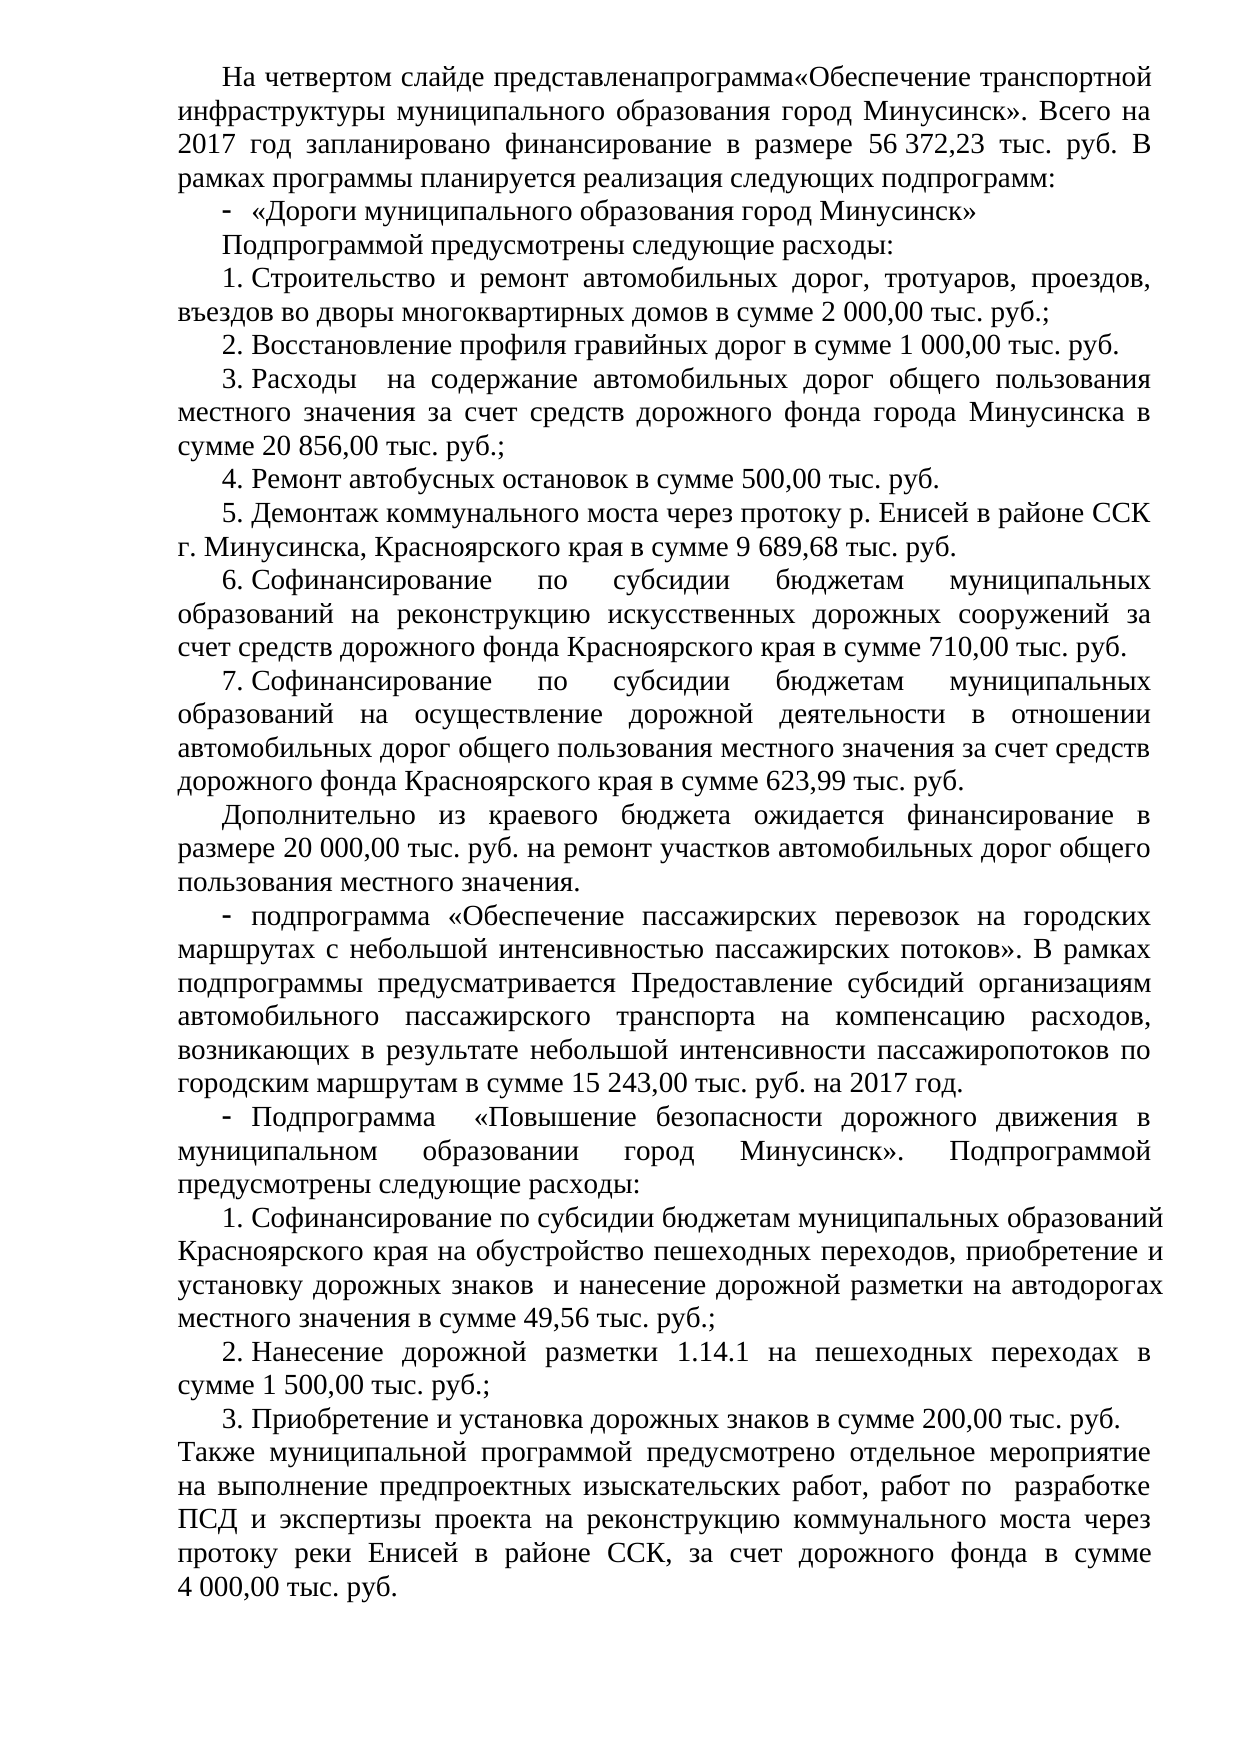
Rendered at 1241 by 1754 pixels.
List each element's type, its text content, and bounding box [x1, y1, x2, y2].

list Восстановление профиля гравийных дорог в сумме 1 000,00 тыс. руб. [177, 327, 1152, 361]
list Ремонт автобусных остановок в сумме 500,00 тыс. руб. [177, 462, 1152, 495]
list Приобретение и установка дорожных знаков в сумме 200,00 тыс. руб. [177, 1401, 1152, 1434]
list «Дороги муниципального образования город Минусинск» [177, 193, 1152, 227]
list Нанесение дорожной разметки 1.14.1 на пешеходных переходах в сумме 1 500,00 тыс. руб.; [177, 1334, 1152, 1401]
list Подпрограмма «Повышение безопасности дорожного движения в муниципальном образовании город Минусинск». Подпрограммой предусмотрены следующие расходы: [177, 1099, 1152, 1200]
list Строительство и ремонт автомобильных дорог, тротуаров, проездов, въездов во дворы многоквартирных домов в сумме 2 000,00 тыс. руб.; [177, 260, 1152, 327]
text На четвертом слайде представленапрограмма«Обеспечение транспортной инфраструктуры муниципального образования город Минусинск». Всего на 2017 год запланировано финансирование в размере 56 372,23 тыс. руб. В рамках программы планируется реализация следующих подпрограмм: [177, 59, 1152, 193]
list подпрограмма «Обеспечение пассажирских перевозок на городских маршрутах с небольшой интенсивностью пассажирских потоков». В рамках подпрограммы предусматривается Предоставление субсидий организациям автомобильного пассажирского транспорта на компенсацию расходов, возникающих в результате небольшой интенсивности пассажиропотоков по городским маршрутам в сумме 15 243,00 тыс. руб. на 2017 год. [177, 898, 1152, 1099]
list Подпрограммой предусмотрены следующие расходы: [177, 227, 1152, 260]
list Дополнительно из краевого бюджета ожидается финансирование в размере 20 000,00 тыс. руб. на ремонт участков автомобильных дорог общего пользования местного значения. [177, 797, 1152, 898]
list Софинансирование по субсидии бюджетам муниципальных образований на осуществление дорожной деятельности в отношении автомобильных дорог общего пользования местного значения за счет средств дорожного фонда Красноярского края в сумме 623,99 тыс. руб. [177, 663, 1152, 797]
list Демонтаж коммунального моста через протоку р. Енисей в районе ССК г. Минусинска, Красноярского края в сумме 9 689,68 тыс. руб. [177, 495, 1152, 562]
list Софинансирование по субсидии бюджетам муниципальных образований Красноярского края на обустройство пешеходных переходов, приобретение и установку дорожных знаков и нанесение дорожной разметки на автодорогах местного значения в сумме 49,56 тыс. руб.; [177, 1200, 1164, 1334]
list Софинансирование по субсидии бюджетам муниципальных образований на реконструкцию искусственных дорожных сооружений за счет средств дорожного фонда Красноярского края в сумме 710,00 тыс. руб. [177, 562, 1152, 663]
list Расходы на содержание автомобильных дорог общего пользования местного значения за счет средств дорожного фонда города Минусинска в сумме 20 856,00 тыс. руб.; [177, 361, 1152, 462]
text Также муниципальной программой предусмотрено отдельное мероприятие на выполнение предпроектных изыскательских работ, работ по разработке ПСД и экспертизы проекта на реконструкцию коммунального моста через протоку реки Енисей в районе ССК, за счет дорожного фонда в сумме 4 000,00 тыс. руб. [177, 1434, 1152, 1602]
